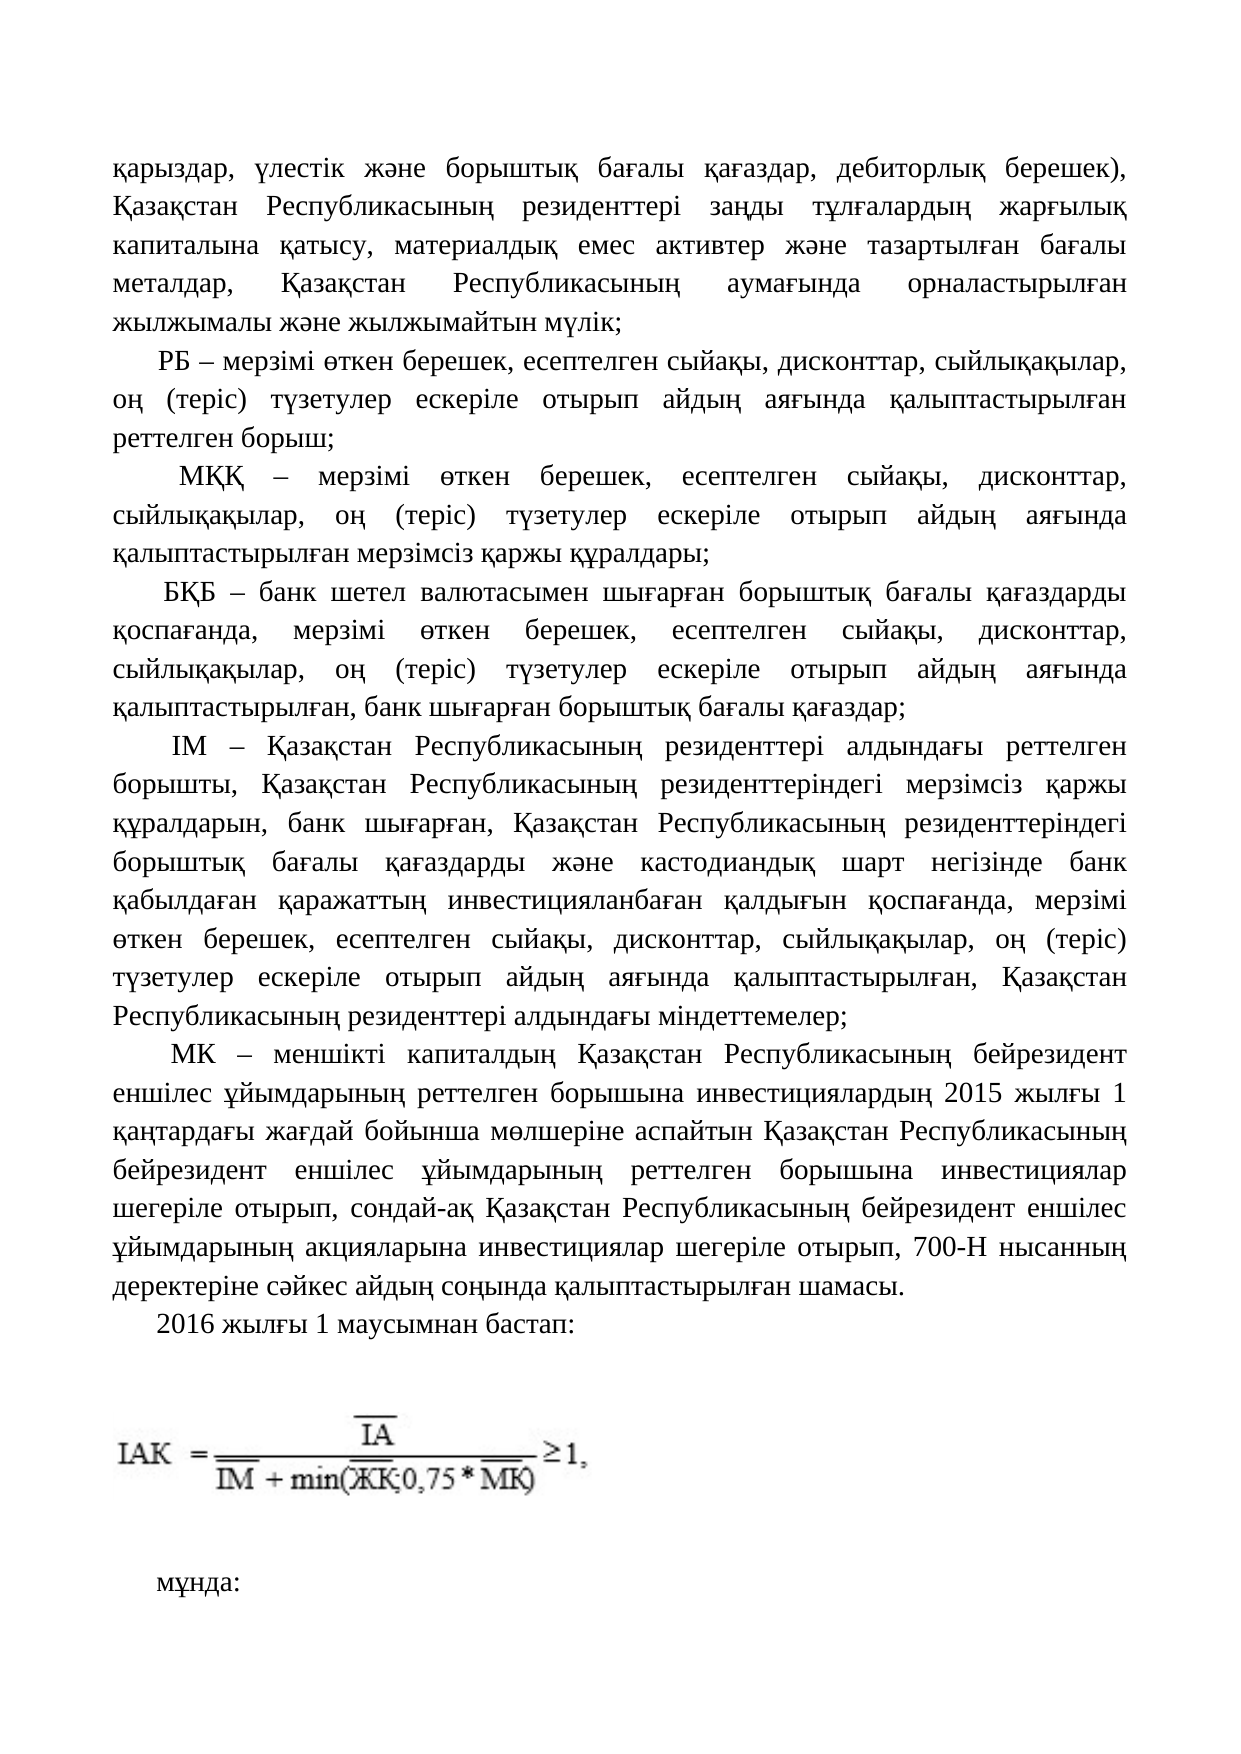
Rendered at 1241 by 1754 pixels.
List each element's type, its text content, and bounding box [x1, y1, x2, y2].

text 2016 жылғы 1 маусымнан бастап: [112, 1306, 1128, 1340]
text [112, 150, 1128, 338]
text БҚБ – банк шетел валютасымен шығарған борыштық бағалы қағаздарды қоспағанда, мерзімі өткен берешек, есептелген сыйақы, дисконттар, сыйлықақылар, оң (теріс) түзетулер ескеріле отырып айдың аяғында қалыптастырылған, банк шығарған борыштық бағалы қағаздар; [112, 574, 1128, 723]
text мұнда: [112, 1564, 1128, 1598]
text МҚҚ – мерзімі өткен берешек, есептелген сыйақы, дисконттар, сыйлықақылар, оң (теріс) түзетулер ескеріле отырып айдың аяғында қалыптастырылған мерзімсіз қаржы құралдары; [112, 458, 1128, 569]
text ІМ – Қазақстан Республикасының резиденттері алдындағы реттелген борышты, Қазақстан Республикасының резиденттеріндегі мерзімсіз қаржы құралдарын, банк шығарған, Қазақстан Республикасының резиденттеріндегі борыштық бағалы қағаздарды және кастодиандық шарт негізінде банк қабылдаған қаражаттың инвестицияланбаған қалдығын қоспағанда, мерзімі өткен берешек, есептелген сыйақы, дисконттар, сыйлықақылар, оң (теріс) түзетулер ескеріле отырып айдың аяғында қалыптастырылған, Қазақстан Республикасының резиденттері алдындағы міндеттемелер; [112, 728, 1128, 1031]
text РБ – мерзімі өткен берешек, есептелген сыйақы, дисконттар, сыйлықақылар, оң (теріс) түзетулер ескеріле отырып айдың аяғында қалыптастырылған реттелген борыш; [112, 343, 1128, 453]
picture [112, 1412, 592, 1500]
text МК – меншікті капиталдың Қазақстан Республикасының бейрезидент еншілес ұйымдарының реттелген борышына инвестициялардың 2015 жылғы 1 қаңтардағы жағдай бойынша мөлшеріне аспайтын Қазақстан Республикасының бейрезидент еншілес ұйымдарының реттелген борышына инвестициялар шегеріле отырып, сондай-ақ Қазақстан Республикасының бейрезидент еншілес ұйымдарының акцияларына инвестициялар шегеріле отырып, 700-Н нысанның деректеріне сәйкес айдың соңында қалыптастырылған шамасы. [112, 1036, 1128, 1301]
